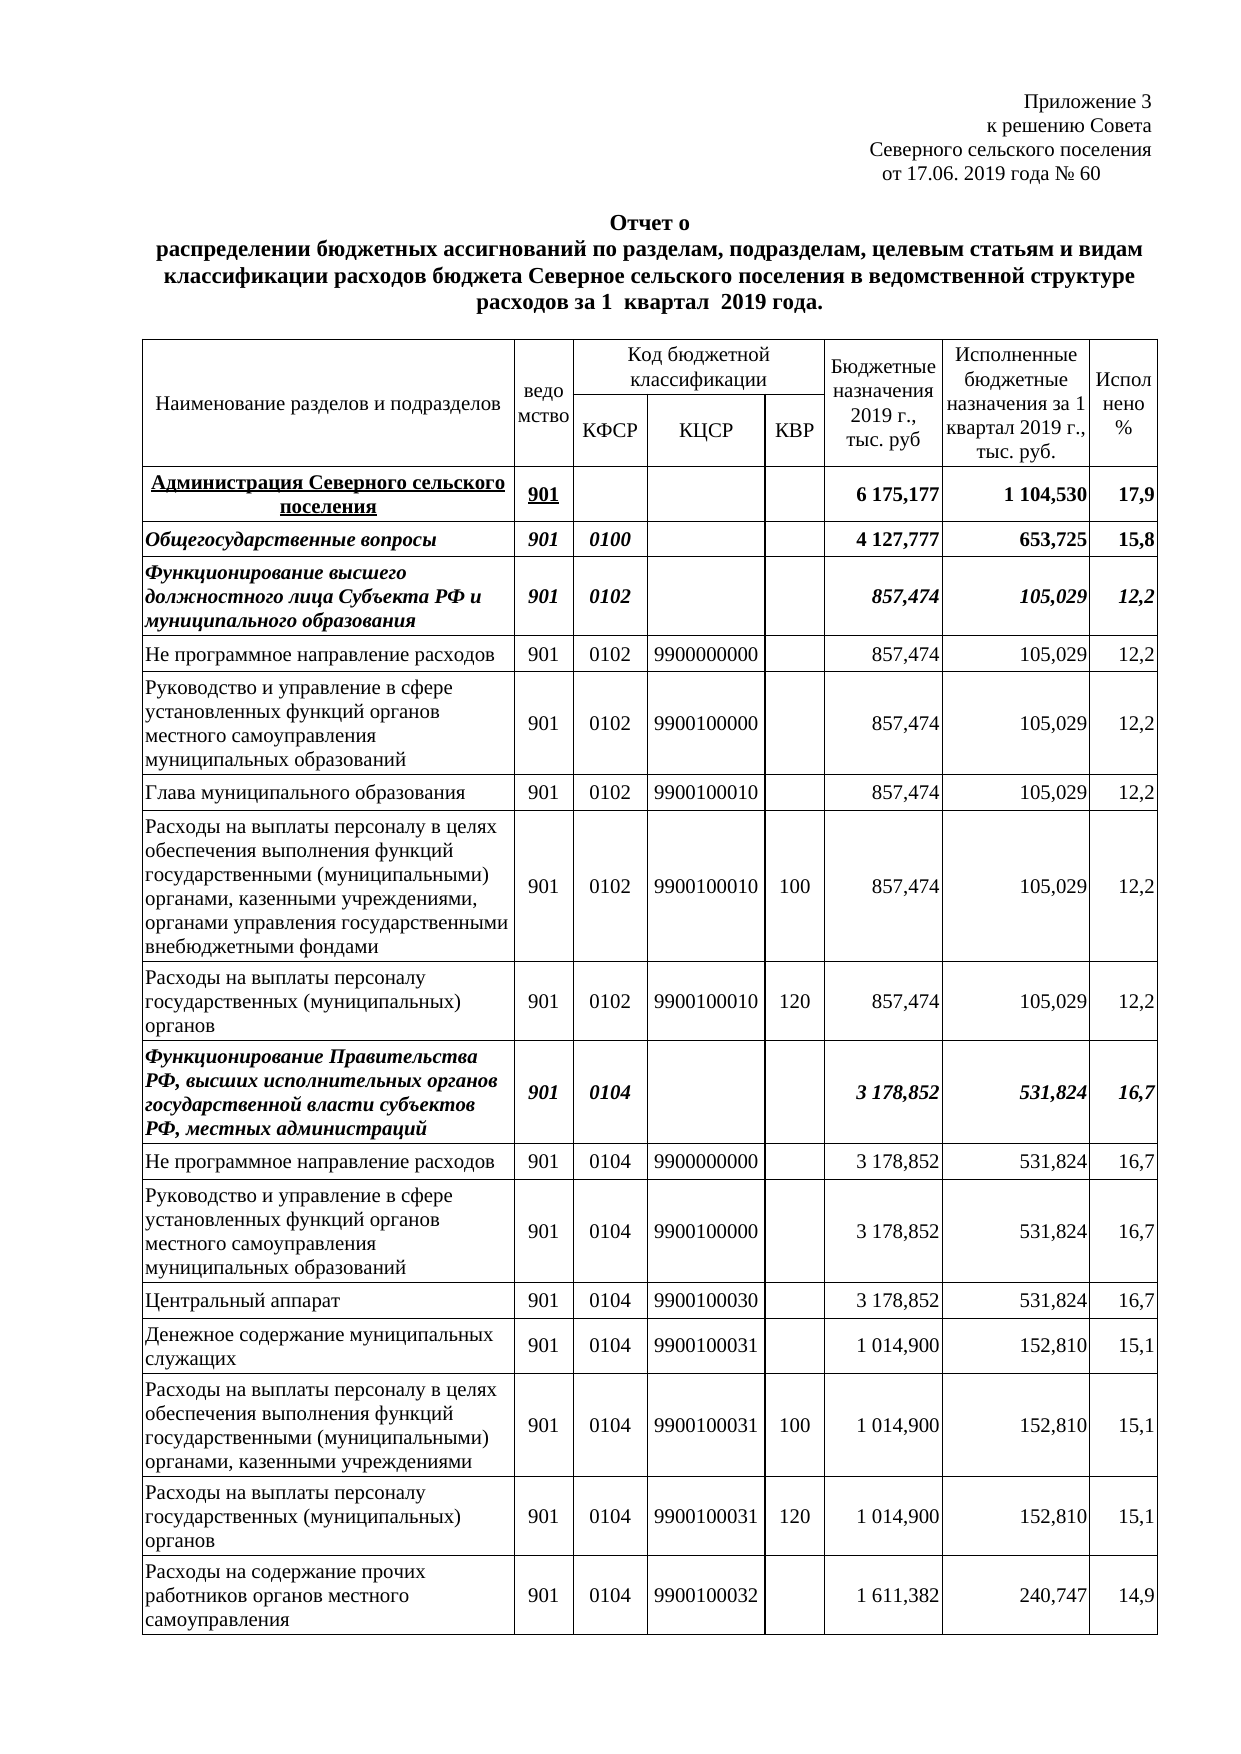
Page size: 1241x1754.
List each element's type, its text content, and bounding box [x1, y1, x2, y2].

table_cell 9900100010 [648, 962, 764, 1040]
table_header ведомство [515, 340, 573, 466]
table_cell 9900100000 [648, 672, 764, 774]
table_cell 12,2 [1090, 811, 1157, 961]
table_cell 901 [515, 522, 573, 556]
table_cell 901 [515, 775, 573, 810]
table_cell [648, 557, 764, 635]
text Отчет о [148, 209, 1152, 235]
table_cell 4 127,777 [825, 522, 942, 556]
table_cell 12,2 [1090, 672, 1157, 774]
table_cell [766, 467, 824, 521]
table_cell 15,1 [1090, 1319, 1157, 1372]
table_cell 100 [766, 811, 824, 961]
table_header Исполненные бюджетные назначения за 1 квартал 2019 г., тыс. руб. [943, 340, 1089, 466]
table_cell [648, 467, 764, 521]
table_cell 531,824 [943, 1041, 1089, 1143]
table_cell Не программное направление расходов [143, 636, 514, 671]
table_cell 9900100010 [648, 775, 764, 810]
table_cell 15,1 [1090, 1374, 1157, 1476]
table_cell 1 611,382 [825, 1556, 942, 1634]
table_cell 16,7 [1090, 1144, 1157, 1179]
table_cell 901 [515, 1144, 573, 1179]
table_cell Общегосударственные вопросы [143, 522, 514, 556]
table_cell 901 [515, 1041, 573, 1143]
table_cell Центральный аппарат [143, 1283, 514, 1317]
table_cell 152,810 [943, 1374, 1089, 1476]
table_cell 857,474 [825, 636, 942, 671]
table_cell 0102 [574, 811, 647, 961]
table_cell 12,2 [1090, 775, 1157, 810]
table_cell Не программное направление расходов [143, 1144, 514, 1179]
table_cell КЦСР [648, 395, 764, 466]
table_cell 857,474 [825, 775, 942, 810]
table_header Код бюджетной классификации [574, 340, 824, 393]
table_cell 0104 [574, 1041, 647, 1143]
table_cell 901 [515, 962, 573, 1040]
table_cell 3 178,852 [825, 1180, 942, 1282]
table_cell Руководство и управление в сфере установленных функций органов местного самоуправления муниципальных образований [143, 1180, 514, 1282]
table_cell 0100 [574, 522, 647, 556]
table_header Исполнено % [1090, 340, 1157, 466]
table_cell 857,474 [825, 811, 942, 961]
table_cell 0102 [574, 557, 647, 635]
table_cell 105,029 [943, 962, 1089, 1040]
table_cell 9900000000 [648, 1144, 764, 1179]
table_cell Расходы на выплаты персоналу государственных (муниципальных) органов [143, 962, 514, 1040]
table_cell [766, 1319, 824, 1372]
table_cell 16,7 [1090, 1283, 1157, 1317]
table_cell 152,810 [943, 1319, 1089, 1372]
table_cell Функционирование Правительства РФ, высших исполнительных органов государственной власти субъектов РФ, местных администраций [143, 1041, 514, 1143]
text к решению Совета [148, 113, 1152, 137]
table_cell 100 [766, 1374, 824, 1476]
table_cell 901 [515, 467, 573, 521]
table_header Бюджетные назначения 2019 г., тыс. руб [825, 340, 942, 466]
table_cell 105,029 [943, 672, 1089, 774]
table_cell 531,824 [943, 1180, 1089, 1282]
table_cell [766, 1041, 824, 1143]
text распределении бюджетных ассигнований по разделам, подразделам, целевым статьям и видам классификации расходов бюджета Северное сельского поселения в ведомственной структуре расходов за 1 квартал 2019 года. [148, 235, 1152, 314]
table_cell 16,7 [1090, 1180, 1157, 1282]
table_cell 0102 [574, 775, 647, 810]
table_cell 14,9 [1090, 1556, 1157, 1634]
table_cell [766, 775, 824, 810]
table_cell 653,725 [943, 522, 1089, 556]
table_cell 3 178,852 [825, 1144, 942, 1179]
table_cell 105,029 [943, 775, 1089, 810]
table_cell 0104 [574, 1556, 647, 1634]
table_cell 120 [766, 1477, 824, 1555]
table_cell Функционирование высшего должностного лица Субъекта РФ и муниципального образования [143, 557, 514, 635]
table_cell 857,474 [825, 962, 942, 1040]
text Северного сельского поселения [148, 137, 1152, 161]
table_cell 240,747 [943, 1556, 1089, 1634]
table_cell 16,7 [1090, 1041, 1157, 1143]
table_cell 105,029 [943, 636, 1089, 671]
table_cell 9900100010 [648, 811, 764, 961]
table_cell 0104 [574, 1144, 647, 1179]
table_cell 9900100031 [648, 1374, 764, 1476]
table_cell [766, 1180, 824, 1282]
table_cell Глава муниципального образования [143, 775, 514, 810]
table_cell Расходы на выплаты персоналу в целях обеспечения выполнения функций государственными (муниципальными) органами, казенными учреждениями [143, 1374, 514, 1476]
table_cell 1 014,900 [825, 1374, 942, 1476]
table_cell 857,474 [825, 557, 942, 635]
table_cell 1 014,900 [825, 1319, 942, 1372]
table_cell 0102 [574, 962, 647, 1040]
table_cell 9900100031 [648, 1319, 764, 1372]
table_cell 0104 [574, 1374, 647, 1476]
table_cell Расходы на выплаты персоналу в целях обеспечения выполнения функций государственными (муниципальными) органами, казенными учреждениями, органами управления государственными внебюджетными фондами [143, 811, 514, 961]
table_cell 9900100030 [648, 1283, 764, 1317]
table_cell 12,2 [1090, 636, 1157, 671]
table_cell 3 178,852 [825, 1041, 942, 1143]
table_cell Руководство и управление в сфере установленных функций органов местного самоуправления муниципальных образований [143, 672, 514, 774]
text Приложение 3 [148, 89, 1152, 113]
table_cell 9900000000 [648, 636, 764, 671]
table_cell 9900100000 [648, 1180, 764, 1282]
table_cell 901 [515, 1319, 573, 1372]
text от 17.06. 2019 года № 60 [148, 161, 1152, 185]
table_cell 3 178,852 [825, 1283, 942, 1317]
table_cell 15,1 [1090, 1477, 1157, 1555]
table_cell 901 [515, 672, 573, 774]
table_cell 17,9 [1090, 467, 1157, 521]
table_cell КФСР [574, 395, 647, 466]
table_cell 120 [766, 962, 824, 1040]
table_cell [766, 522, 824, 556]
table_cell [766, 672, 824, 774]
table_cell 9900100031 [648, 1477, 764, 1555]
table_cell 0104 [574, 1319, 647, 1372]
table_cell 531,824 [943, 1144, 1089, 1179]
table_cell 0104 [574, 1180, 647, 1282]
table_cell 0104 [574, 1477, 647, 1555]
table_cell [766, 1144, 824, 1179]
table_cell 901 [515, 1283, 573, 1317]
table_cell [574, 467, 647, 521]
table_cell 901 [515, 1374, 573, 1476]
table_cell 531,824 [943, 1283, 1089, 1317]
table_cell 1 104,530 [943, 467, 1089, 521]
table_header Наименование разделов и подразделов [143, 340, 514, 466]
table_cell 901 [515, 557, 573, 635]
table_cell 901 [515, 1477, 573, 1555]
table_cell [766, 557, 824, 635]
table_cell Администрация Северного сельского поселения [143, 467, 514, 521]
table_cell 1 014,900 [825, 1477, 942, 1555]
table_cell 6 175,177 [825, 467, 942, 521]
table_cell 901 [515, 811, 573, 961]
table_cell 105,029 [943, 811, 1089, 961]
table_cell Расходы на выплаты персоналу государственных (муниципальных) органов [143, 1477, 514, 1555]
table_cell 12,2 [1090, 962, 1157, 1040]
table_cell 857,474 [825, 672, 942, 774]
table_cell 0104 [574, 1283, 647, 1317]
table_cell 0102 [574, 636, 647, 671]
table_cell [648, 522, 764, 556]
table_cell 901 [515, 636, 573, 671]
table_cell 152,810 [943, 1477, 1089, 1555]
table_cell 15,8 [1090, 522, 1157, 556]
table_cell 0102 [574, 672, 647, 774]
table_cell [766, 1283, 824, 1317]
table_cell КВР [766, 395, 824, 466]
table_cell [648, 1041, 764, 1143]
table_cell 901 [515, 1180, 573, 1282]
table_cell 12,2 [1090, 557, 1157, 635]
table_cell 901 [515, 1556, 573, 1634]
table_cell [766, 1556, 824, 1634]
table_cell 9900100032 [648, 1556, 764, 1634]
table_cell [766, 636, 824, 671]
table_cell 105,029 [943, 557, 1089, 635]
table_cell Расходы на содержание прочих работников органов местного самоуправления [143, 1556, 514, 1634]
table_cell Денежное содержание муниципальных служащих [143, 1319, 514, 1372]
